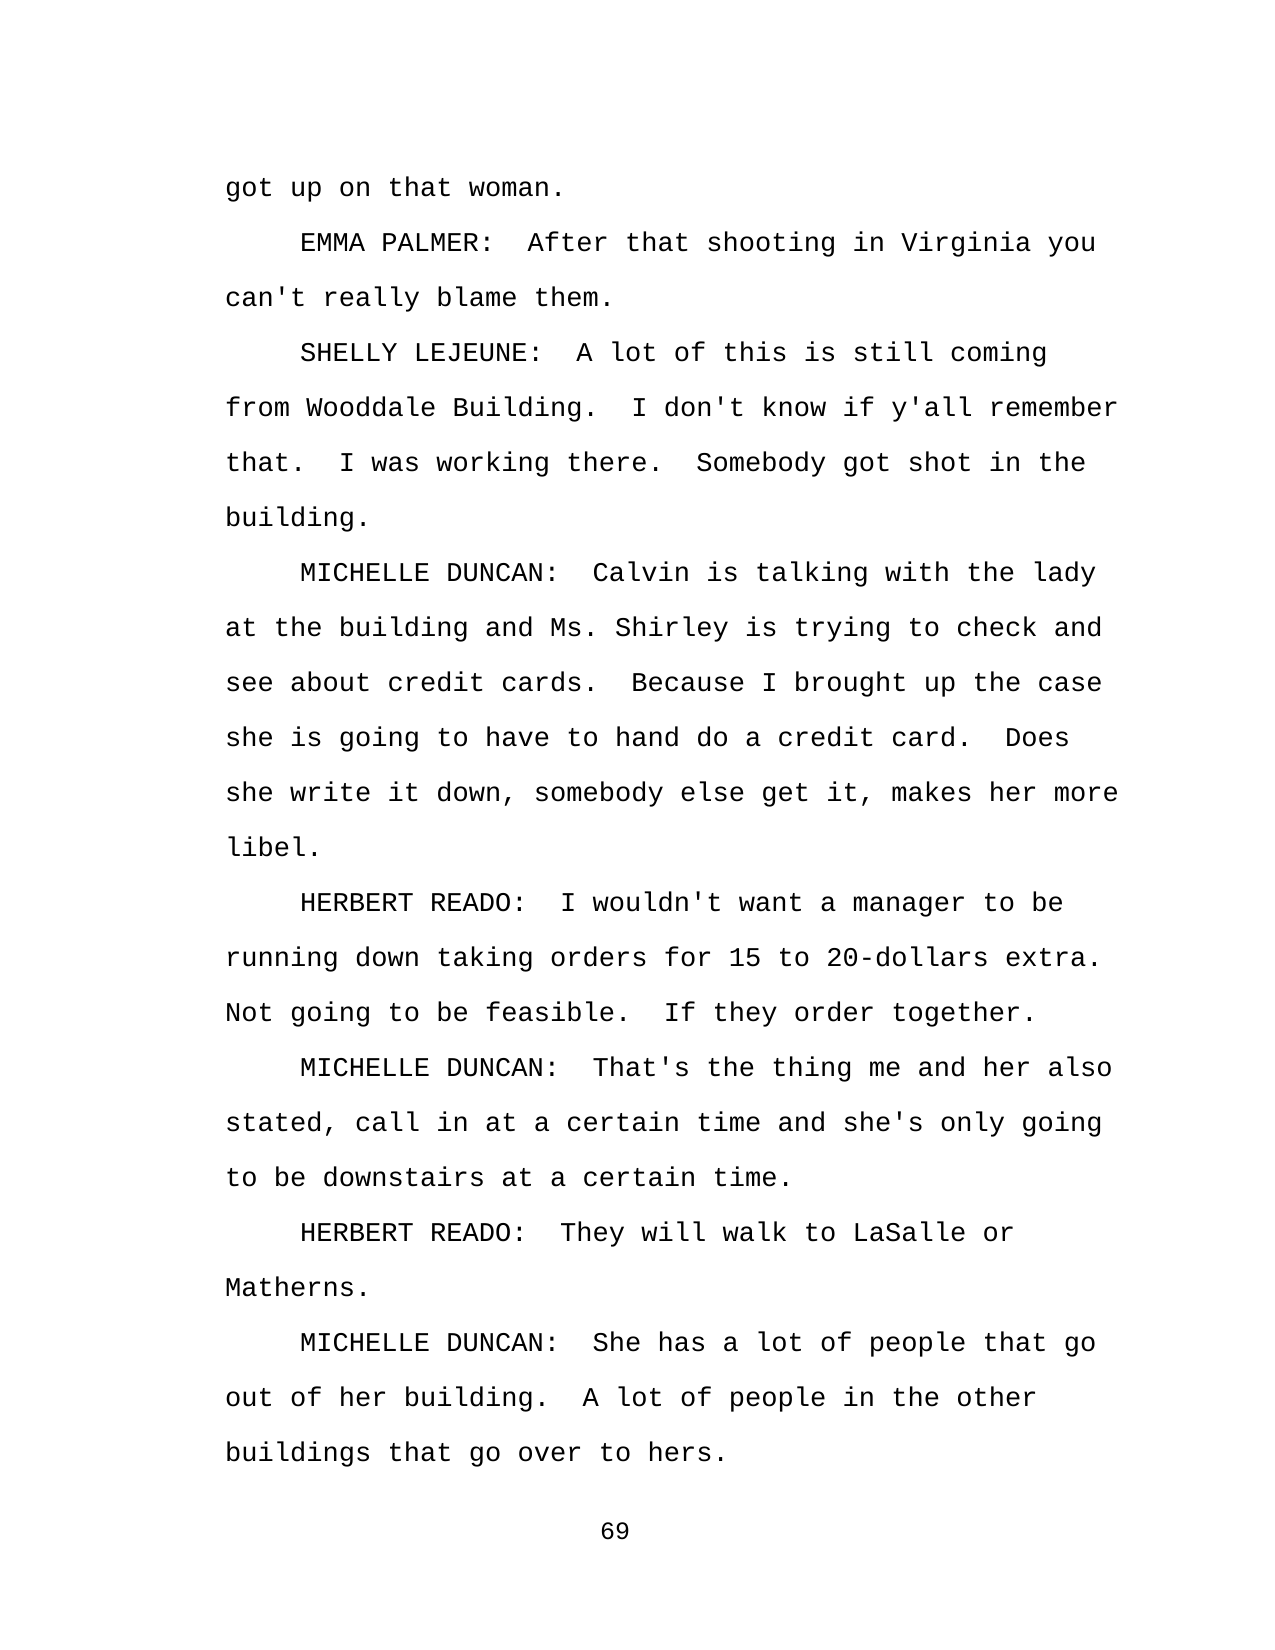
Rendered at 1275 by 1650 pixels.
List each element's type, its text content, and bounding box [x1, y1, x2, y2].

text EMMA PALMER: After that shooting in Virginia you can't really blame them. [225, 205, 1125, 315]
text MICHELLE DUNCAN: Calvin is talking with the lady at the building and Ms. Shirley is trying to check and see about credit cards. Because I brought up the case she is going to have to hand do a credit card. Does she write it down, somebody else get it, makes her more libel. [225, 535, 1125, 865]
text SHELLY LEJEUNE: A lot of this is still coming from Wooddale Building. I don't know if y'all remember that. I was working there. Somebody got shot in the building. [225, 315, 1125, 535]
text MICHELLE DUNCAN: She has a lot of people that go out of her building. A lot of people in the other buildings that go over to hers. [225, 1305, 1125, 1470]
text HERBERT READO: They will walk to LaSalle or Matherns. [225, 1195, 1125, 1305]
text MICHELLE DUNCAN: That's the thing me and her also stated, call in at a certain time and she's only going to be downstairs at a certain time. [225, 1030, 1125, 1195]
text HERBERT READO: I wouldn't want a manager to be running down taking orders for 15 to 20-dollars extra. Not going to be feasible. If they order together. [225, 865, 1125, 1030]
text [225, 150, 1125, 205]
